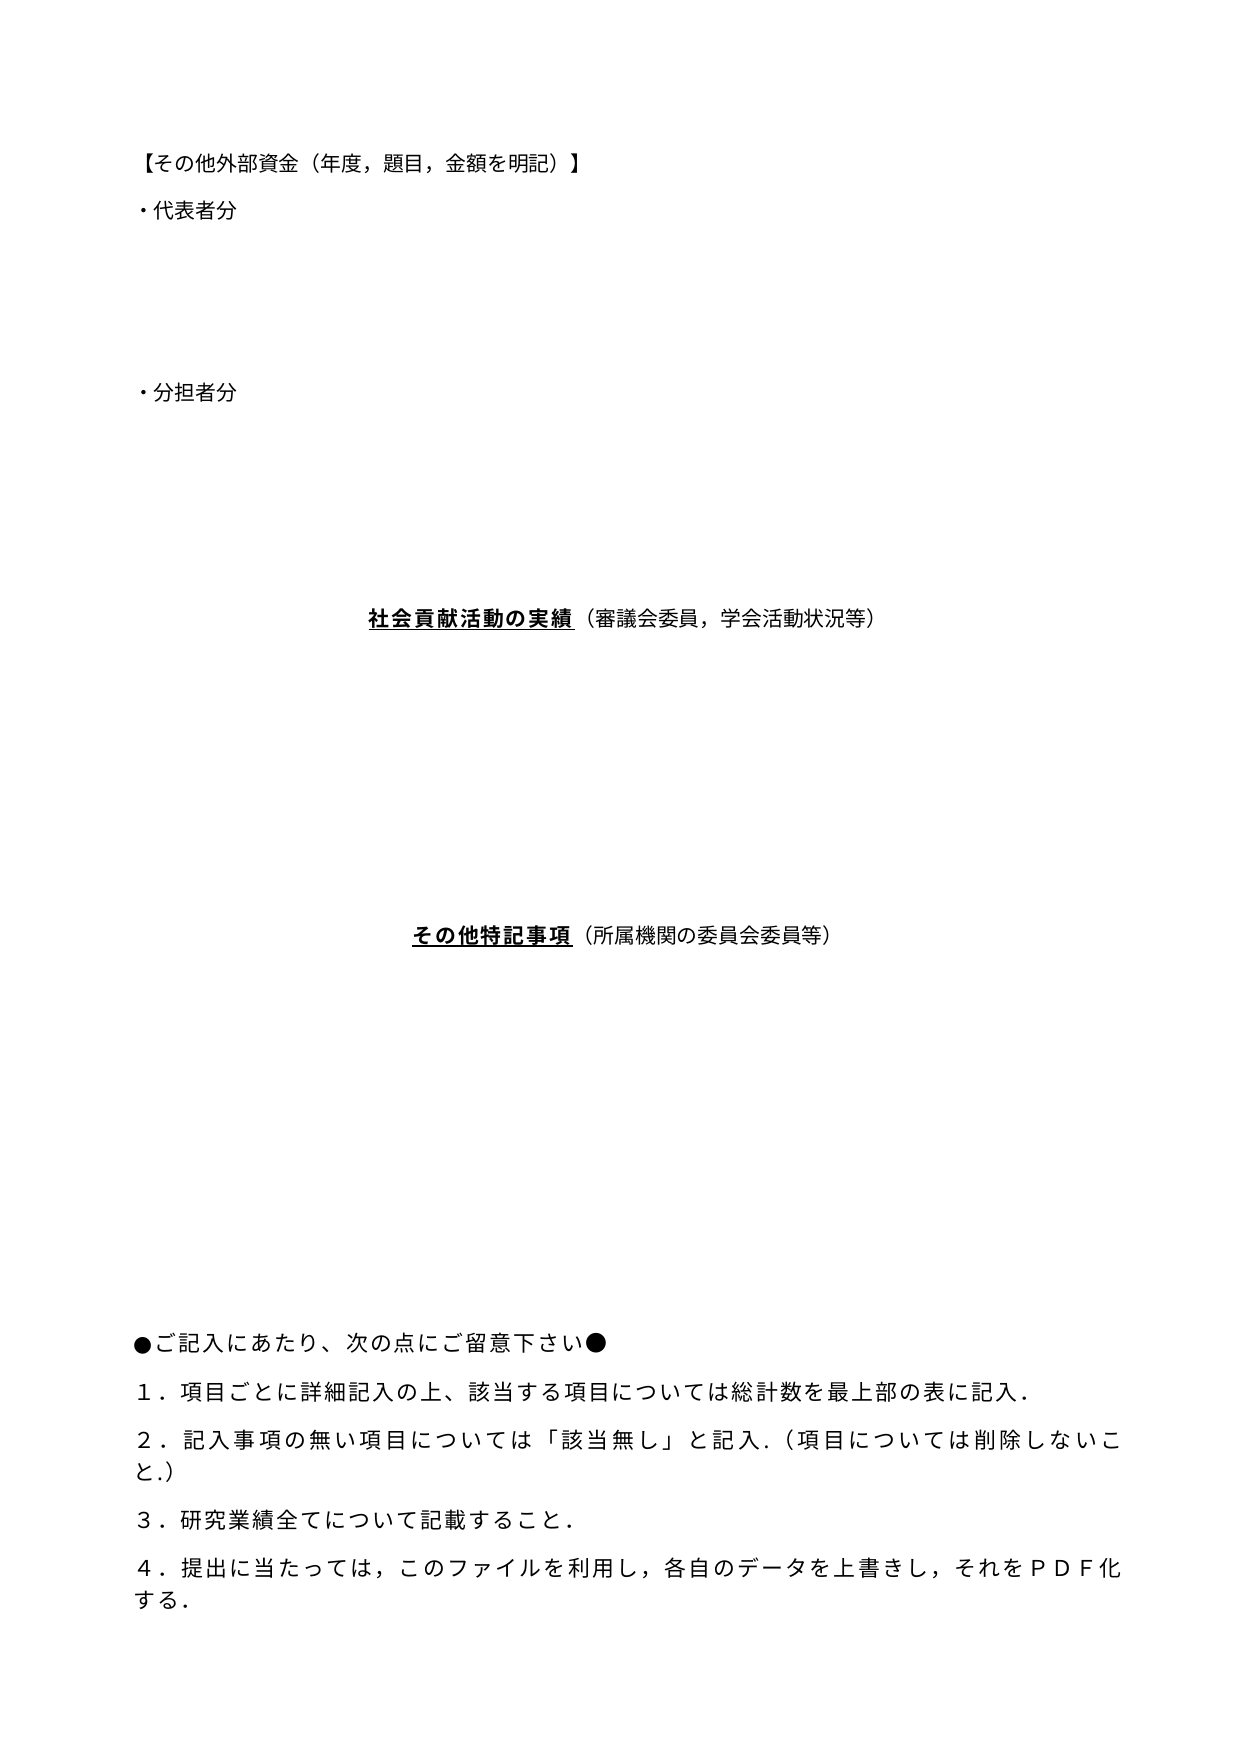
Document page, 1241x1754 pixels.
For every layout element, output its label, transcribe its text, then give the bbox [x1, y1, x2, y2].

text 【その他外部資金（年度，題目，金額を明記）】 [133, 147, 1122, 177]
text ・分担者分 [133, 376, 1122, 406]
text ●ご記入にあたり、次の点にご留意下さい● [133, 1326, 1122, 1358]
text ２．記入事項の無い項目については「該当無し」と記入.（項目については削除しないこと.） [133, 1423, 1122, 1486]
text 社会貢献活動の実績（審議会委員，学会活動状況等） [133, 603, 1122, 633]
text ・代表者分 [133, 194, 1122, 224]
text その他特記事項（所属機関の委員会委員等） [133, 919, 1122, 949]
text １．項目ごとに詳細記入の上、該当する項目については総計数を最上部の表に記入． [133, 1374, 1122, 1406]
text ３．研究業績全てについて記載すること． [133, 1503, 1122, 1534]
text ４．提出に当たっては，このファイルを利用し，各自のデータを上書きし，それをＰＤＦ化する． [133, 1551, 1122, 1614]
